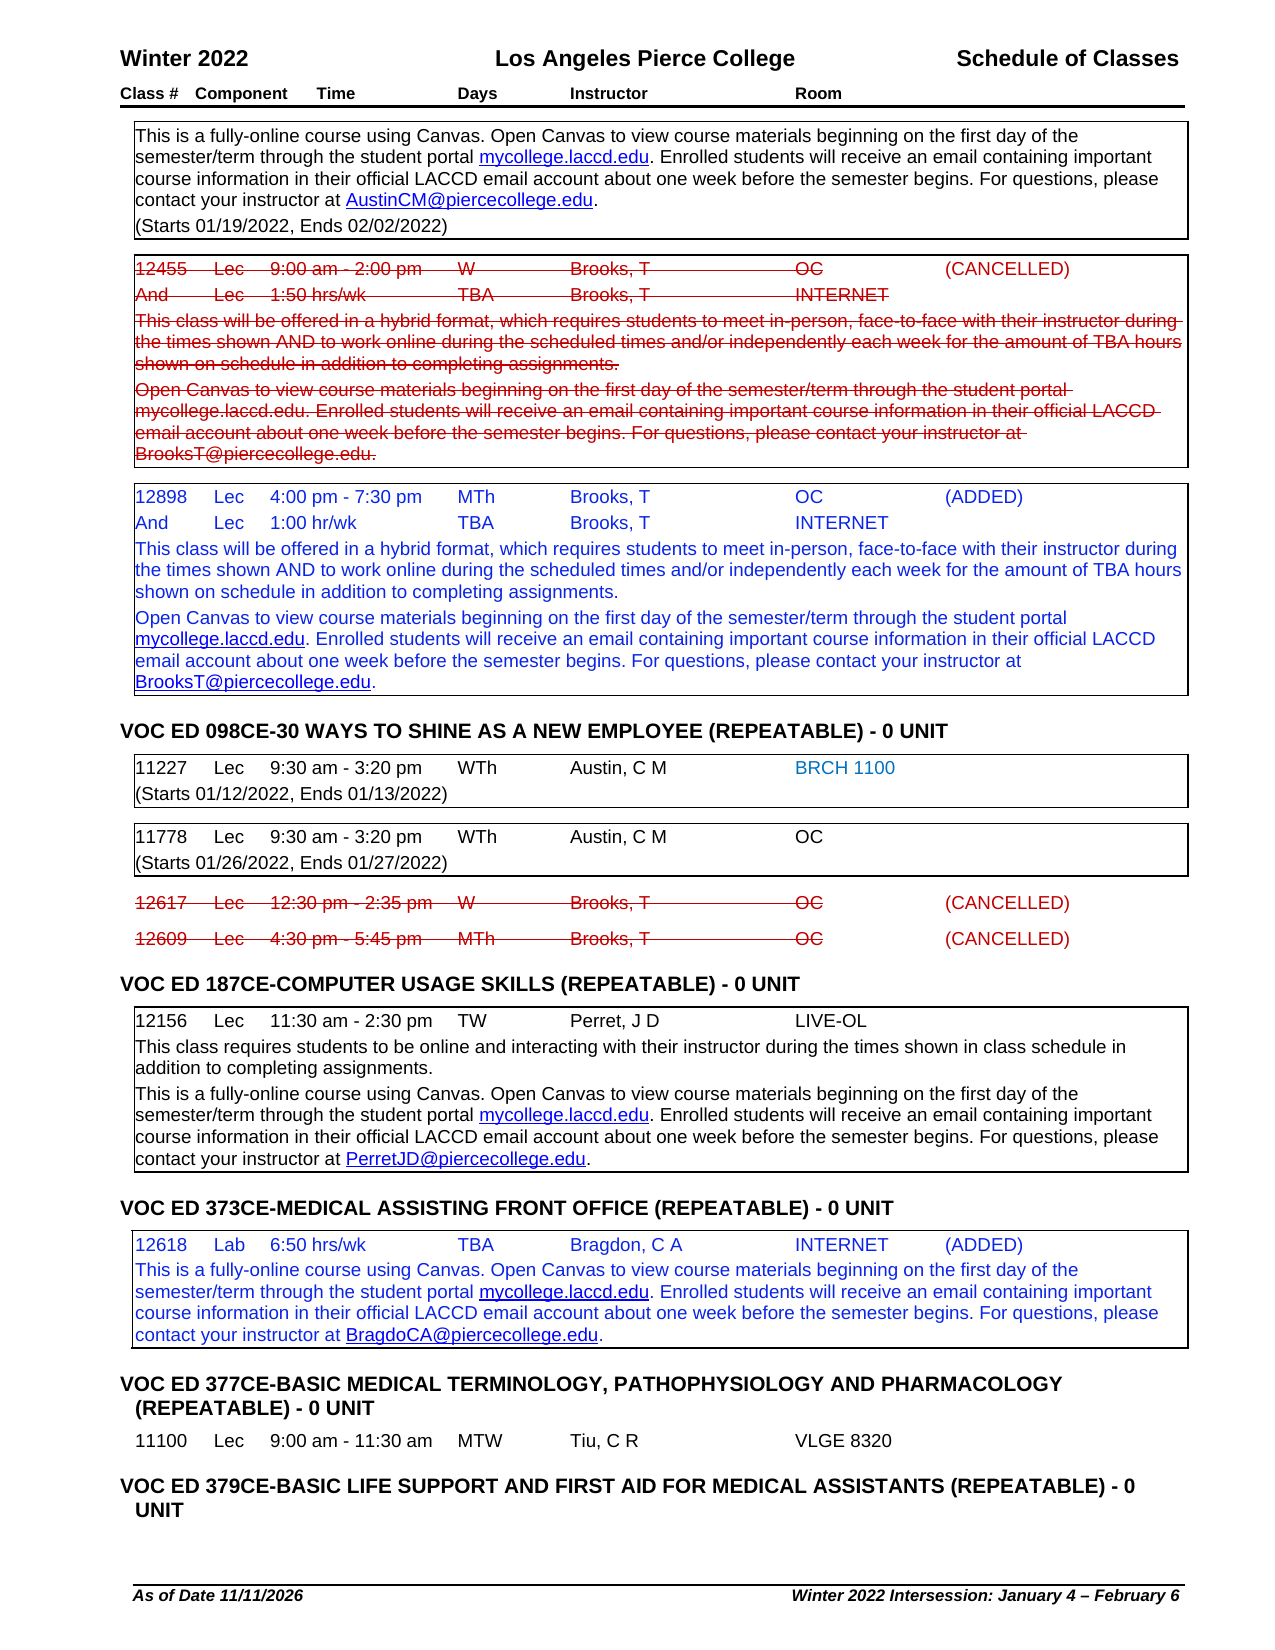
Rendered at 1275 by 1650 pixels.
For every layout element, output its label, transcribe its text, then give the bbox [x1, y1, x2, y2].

title VOC ED 098CE-30 Ways To Shine As A New Employee (Repeatable) - 0 Unit [120, 719, 1185, 743]
text And Lec 1:00 hr/wk TBA Brooks, T INTERNET [135, 508, 1187, 533]
text This class will be offered in a hybrid format, which requires students to meet in-person, face-to-face with their instructor during the times shown AND to work online during the scheduled times and/or independently each week for the amount of TBA hours shown on schedule in addition to completing assignments. [135, 534, 1187, 602]
text This class requires students to be online and interacting with their instructor during the times shown in class schedule in addition to completing assignments. [135, 1032, 1187, 1078]
text (Starts 01/12/2022, Ends 01/13/2022) [135, 779, 1187, 807]
text 12609 Lec 4:30 pm - 5:45 pm MTh Brooks, T OC (CANCELLED) [135, 927, 1185, 949]
title VOC ED 187CE-Computer Usage Skills (Repeatable) - 0 Unit [120, 972, 1185, 996]
text 11227 Lec 9:30 am - 3:20 pm WTh Austin, C M BRCH 1100 [135, 755, 1187, 779]
text (Starts 01/19/2022, Ends 02/02/2022) [135, 211, 1187, 238]
text 12156 Lec 11:30 am - 2:30 pm TW Perret, J D LIVE-OL [135, 1008, 1187, 1031]
text Open Canvas to view course materials beginning on the first day of the semester/term through the student portal mycollege.laccd.edu. Enrolled students will receive an email containing important course information in their official LACCD email account about one week before the semester begins. For questions, please contact your instructor at BrooksT@piercecollege.edu. [135, 375, 1187, 467]
text 11778 Lec 9:30 am - 3:20 pm WTh Austin, C M OC [135, 824, 1187, 848]
text This is a fully-online course using Canvas. Open Canvas to view course materials beginning on the first day of the semester/term through the student portal mycollege.laccd.edu. Enrolled students will receive an email containing important course information in their official LACCD email account about one week before the semester begins. For questions, please contact your instructor at PerretJD@piercecollege.edu. [135, 1079, 1187, 1171]
title VOC ED 379CE-Basic Life Support and First Aid for Medical Assistants (Repeatable) - 0 Unit [120, 1474, 1185, 1522]
text This is a fully-online course using Canvas. Open Canvas to view course materials beginning on the first day of the semester/term through the student portal mycollege.laccd.edu. Enrolled students will receive an email containing important course information in their official LACCD email account about one week before the semester begins. For questions, please contact your instructor at BragdoCA@piercecollege.edu. [133, 1255, 1187, 1347]
text This is a fully-online course using Canvas. Open Canvas to view course materials beginning on the first day of the semester/term through the student portal mycollege.laccd.edu. Enrolled students will receive an email containing important course information in their official LACCD email account about one week before the semester begins. For questions, please contact your instructor at AustinCM@piercecollege.edu. [135, 122, 1187, 211]
text 12618 Lab 6:50 hrs/wk TBA Bragdon, C A INTERNET (ADDED) [133, 1231, 1187, 1255]
text Open Canvas to view course materials beginning on the first day of the semester/term through the student portal mycollege.laccd.edu. Enrolled students will receive an email containing important course information in their official LACCD email account about one week before the semester begins. For questions, please contact your instructor at BrooksT@piercecollege.edu. [135, 603, 1187, 695]
text 12455 Lec 9:00 am - 2:00 pm W Brooks, T OC (CANCELLED) [135, 256, 1187, 279]
text 11100 Lec 9:00 am - 11:30 am MTW Tiu, C R VLGE 8320 [135, 1430, 1185, 1452]
text And Lec 1:50 hrs/wk TBA Brooks, T INTERNET [135, 280, 1187, 305]
text 12898 Lec 4:00 pm - 7:30 pm MTh Brooks, T OC (ADDED) [135, 484, 1187, 508]
text (Starts 01/26/2022, Ends 01/27/2022) [135, 848, 1187, 875]
title VOC ED 377CE-Basic Medical Terminology, Pathophysiology and Pharmacology (Repeatable) - 0 Unit [120, 1372, 1185, 1419]
text 12617 Lec 12:30 pm - 2:35 pm W Brooks, T OC (CANCELLED) [135, 891, 1185, 913]
title VOC ED 373CE-Medical Assisting Front Office (Repeatable) - 0 Unit [120, 1195, 1185, 1219]
text This class will be offered in a hybrid format, which requires students to meet in-person, face-to-face with their instructor during the times shown AND to work online during the scheduled times and/or independently each week for the amount of TBA hours shown on schedule in addition to completing assignments. [135, 306, 1187, 374]
